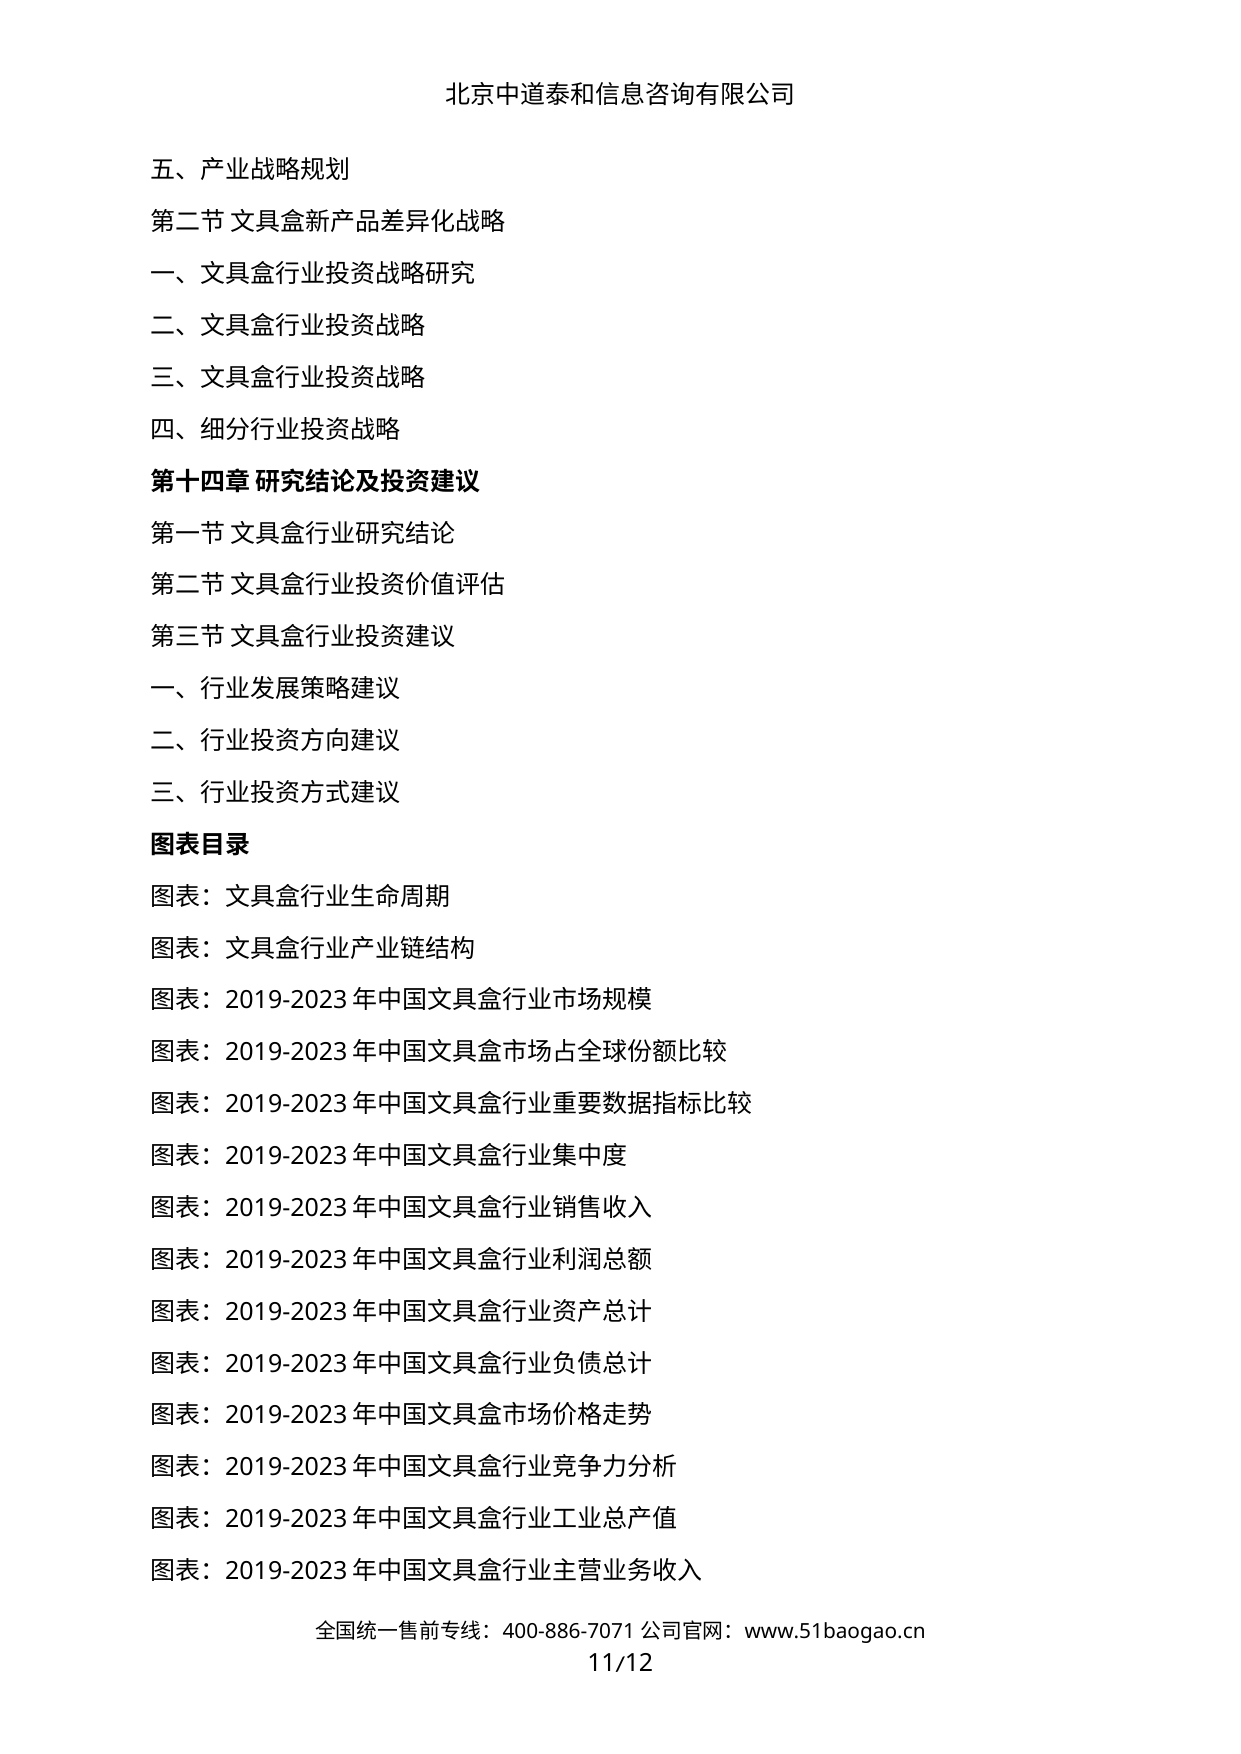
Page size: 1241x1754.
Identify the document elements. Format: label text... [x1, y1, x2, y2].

text 二、文具盒行业投资战略 [150, 306, 1090, 342]
text 图表：2019-2023年中国文具盒行业负债总计 [150, 1343, 1090, 1379]
text 图表：文具盒行业生命周期 [150, 876, 1090, 912]
text 五、产业战略规划 [150, 150, 1090, 186]
text 图表：文具盒行业产业链结构 [150, 928, 1090, 964]
text 图表：2019-2023年中国文具盒行业主营业务收入 [150, 1551, 1090, 1587]
text 图表：2019-2023年中国文具盒行业市场规模 [150, 980, 1090, 1016]
text 图表：2019-2023年中国文具盒行业工业总产值 [150, 1499, 1090, 1535]
text 二、行业投资方向建议 [150, 721, 1090, 757]
text 图表目录 [150, 824, 1090, 861]
text 图表：2019-2023年中国文具盒行业利润总额 [150, 1239, 1090, 1276]
text 一、行业发展策略建议 [150, 669, 1090, 705]
text 三、文具盒行业投资战略 [150, 357, 1090, 394]
text 第二节 文具盒行业投资价值评估 [150, 565, 1090, 601]
text 图表：2019-2023年中国文具盒行业集中度 [150, 1136, 1090, 1172]
text 图表：2019-2023年中国文具盒行业重要数据指标比较 [150, 1084, 1090, 1120]
text 第三节 文具盒行业投资建议 [150, 617, 1090, 653]
text 一、文具盒行业投资战略研究 [150, 254, 1090, 290]
text 四、细分行业投资战略 [150, 409, 1090, 446]
text 第十四章 研究结论及投资建议 [150, 461, 1090, 497]
text 图表：2019-2023年中国文具盒行业竞争力分析 [150, 1447, 1090, 1483]
text 图表：2019-2023年中国文具盒行业资产总计 [150, 1291, 1090, 1327]
text 第一节 文具盒行业研究结论 [150, 513, 1090, 549]
text 图表：2019-2023年中国文具盒行业销售收入 [150, 1187, 1090, 1224]
text 三、行业投资方式建议 [150, 772, 1090, 809]
text 图表：2019-2023年中国文具盒市场占全球份额比较 [150, 1032, 1090, 1068]
text 图表：2019-2023年中国文具盒市场价格走势 [150, 1395, 1090, 1431]
text 第二节 文具盒新产品差异化战略 [150, 202, 1090, 238]
